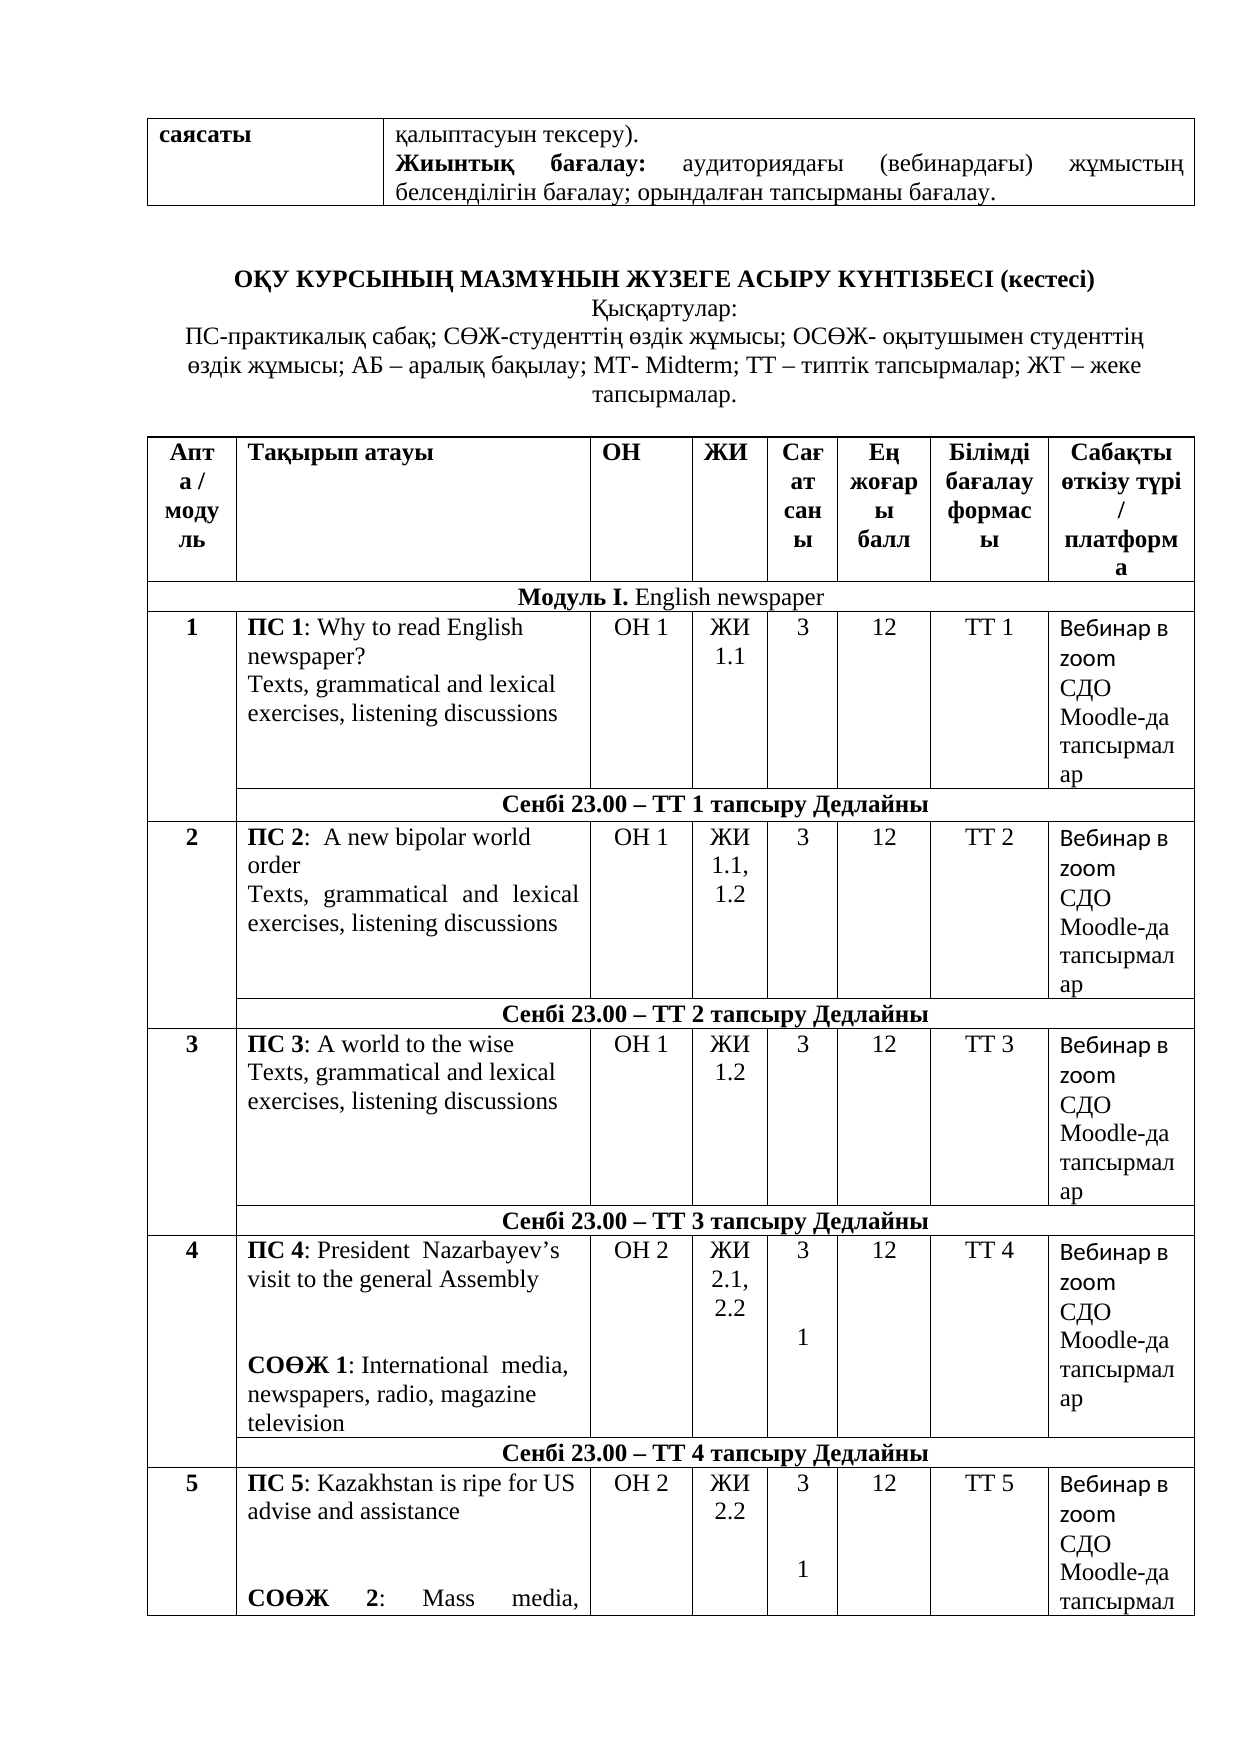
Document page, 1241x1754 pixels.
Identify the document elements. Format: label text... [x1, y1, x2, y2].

table_cell ЖИ 1.1, 1.2 [693, 822, 767, 998]
table_cell ПС 4: President Nazarbayev’s visit to the general Assembly СОӨЖ 1: International media, newspapers, radio, magazine television [237, 1236, 590, 1437]
table_cell Вебинар в zoom СДО Moodle-да тапсырмалар [1049, 1029, 1194, 1205]
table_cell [148, 119, 383, 205]
table_header ОН [591, 438, 692, 581]
table_cell Сенбі 23.00 – ТТ 2 тапсыру Дедлайны [237, 999, 1194, 1028]
table_cell ТТ 1 [931, 612, 1048, 788]
table_cell ОН 1 [591, 822, 692, 998]
table_cell ПС 3: A world to the wise Texts, grammatical and lexical exercises, listening discussions [237, 1029, 590, 1205]
table_cell 5 [148, 1468, 236, 1615]
table_cell ПС 1: Why to read English newspaper? Texts, grammatical and lexical exercises, listening discussions [237, 612, 590, 788]
table_header ЖИ [693, 438, 767, 581]
table_cell 12 [838, 822, 930, 998]
table_header Тақырып атауы [237, 438, 590, 581]
table_cell 3 1 [768, 1236, 837, 1437]
table_cell ЖИ 2.1, 2.2 [693, 1236, 767, 1437]
table_cell ЖИ 1.1 [693, 612, 767, 788]
table_cell Сенбі 23.00 – ТТ 4 тапсыру Дедлайны [237, 1438, 1194, 1467]
table_cell 12 [838, 1236, 930, 1437]
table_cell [384, 119, 1194, 205]
table_header Сағат саны [768, 438, 837, 581]
table_cell 3 [768, 1029, 837, 1205]
table_cell Вебинар в zoom СДО Moodle-да тапсырмалар [1049, 612, 1194, 788]
table_cell Вебинар в zoom СДО Moodle-да тапсырмалар [1049, 1236, 1194, 1437]
table_cell ПС 2: A new bipolar world order Texts, grammatical and lexical exercises, listening discussions [237, 822, 590, 998]
table_cell ТТ 2 [931, 822, 1048, 998]
list ОҚУ КУРСЫНЫҢ МАЗМҰНЫН ЖҮЗЕГЕ АСЫРУ КҮНТІЗБЕСІ (кестесі) [177, 264, 1152, 293]
table_cell 2 [148, 822, 236, 1028]
table_cell Вебинар в zoom СДО Moodle-да тапсырмалар [1049, 822, 1194, 998]
table_header Ең жоғары балл [838, 438, 930, 581]
table_cell 3 [768, 822, 837, 998]
table_cell 12 [838, 612, 930, 788]
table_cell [237, 1468, 590, 1615]
table_cell ТТ 5 ЖТ 1 [931, 1468, 1048, 1615]
table_header Білімді бағалау формасы [931, 438, 1048, 581]
table_header Апта / модуль [148, 438, 236, 581]
table_cell ЖИ 2.2 [693, 1468, 767, 1615]
table_cell ОН 2 [591, 1236, 692, 1437]
table_cell 12 [838, 1029, 930, 1205]
table_cell ТТ 4 [931, 1236, 1048, 1437]
table_cell ТТ 3 [931, 1029, 1048, 1205]
table_cell Модуль I. English newspaper [148, 582, 1194, 611]
table_cell Сенбі 23.00 – ТТ 3 тапсыру Дедлайны [237, 1206, 1194, 1234]
list ПС-практикалық сабақ; СӨЖ-студенттің өздік жұмысы; ОСӨЖ- оқытушымен студенттің өздік жұмысы; АБ – аралық бақылау; МТ- Мidterm; ТТ – типтік тапсырмалар; ЖТ – жеке тапсырмалар. [177, 321, 1152, 408]
table_cell ЖИ 1.2 [693, 1029, 767, 1205]
table_cell 4 [148, 1236, 236, 1467]
table_cell Сенбі 23.00 – ТТ 1 тапсыру Дедлайны [237, 789, 1194, 821]
list Қысқартулар: [177, 293, 1152, 321]
table_cell 12 20 [838, 1468, 930, 1615]
table_header Сабақты өткізу түрі / платформа [1049, 438, 1194, 581]
table_cell ОН 2 [591, 1468, 692, 1615]
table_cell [1049, 1468, 1194, 1615]
table_cell 3 1 33 [768, 1468, 837, 1615]
table_cell ОН 1 [591, 1029, 692, 1205]
table_cell ОН 1 [591, 612, 692, 788]
table_cell 3 [148, 1029, 236, 1234]
table_cell 3 [768, 612, 837, 788]
table_cell 1 [148, 612, 236, 821]
